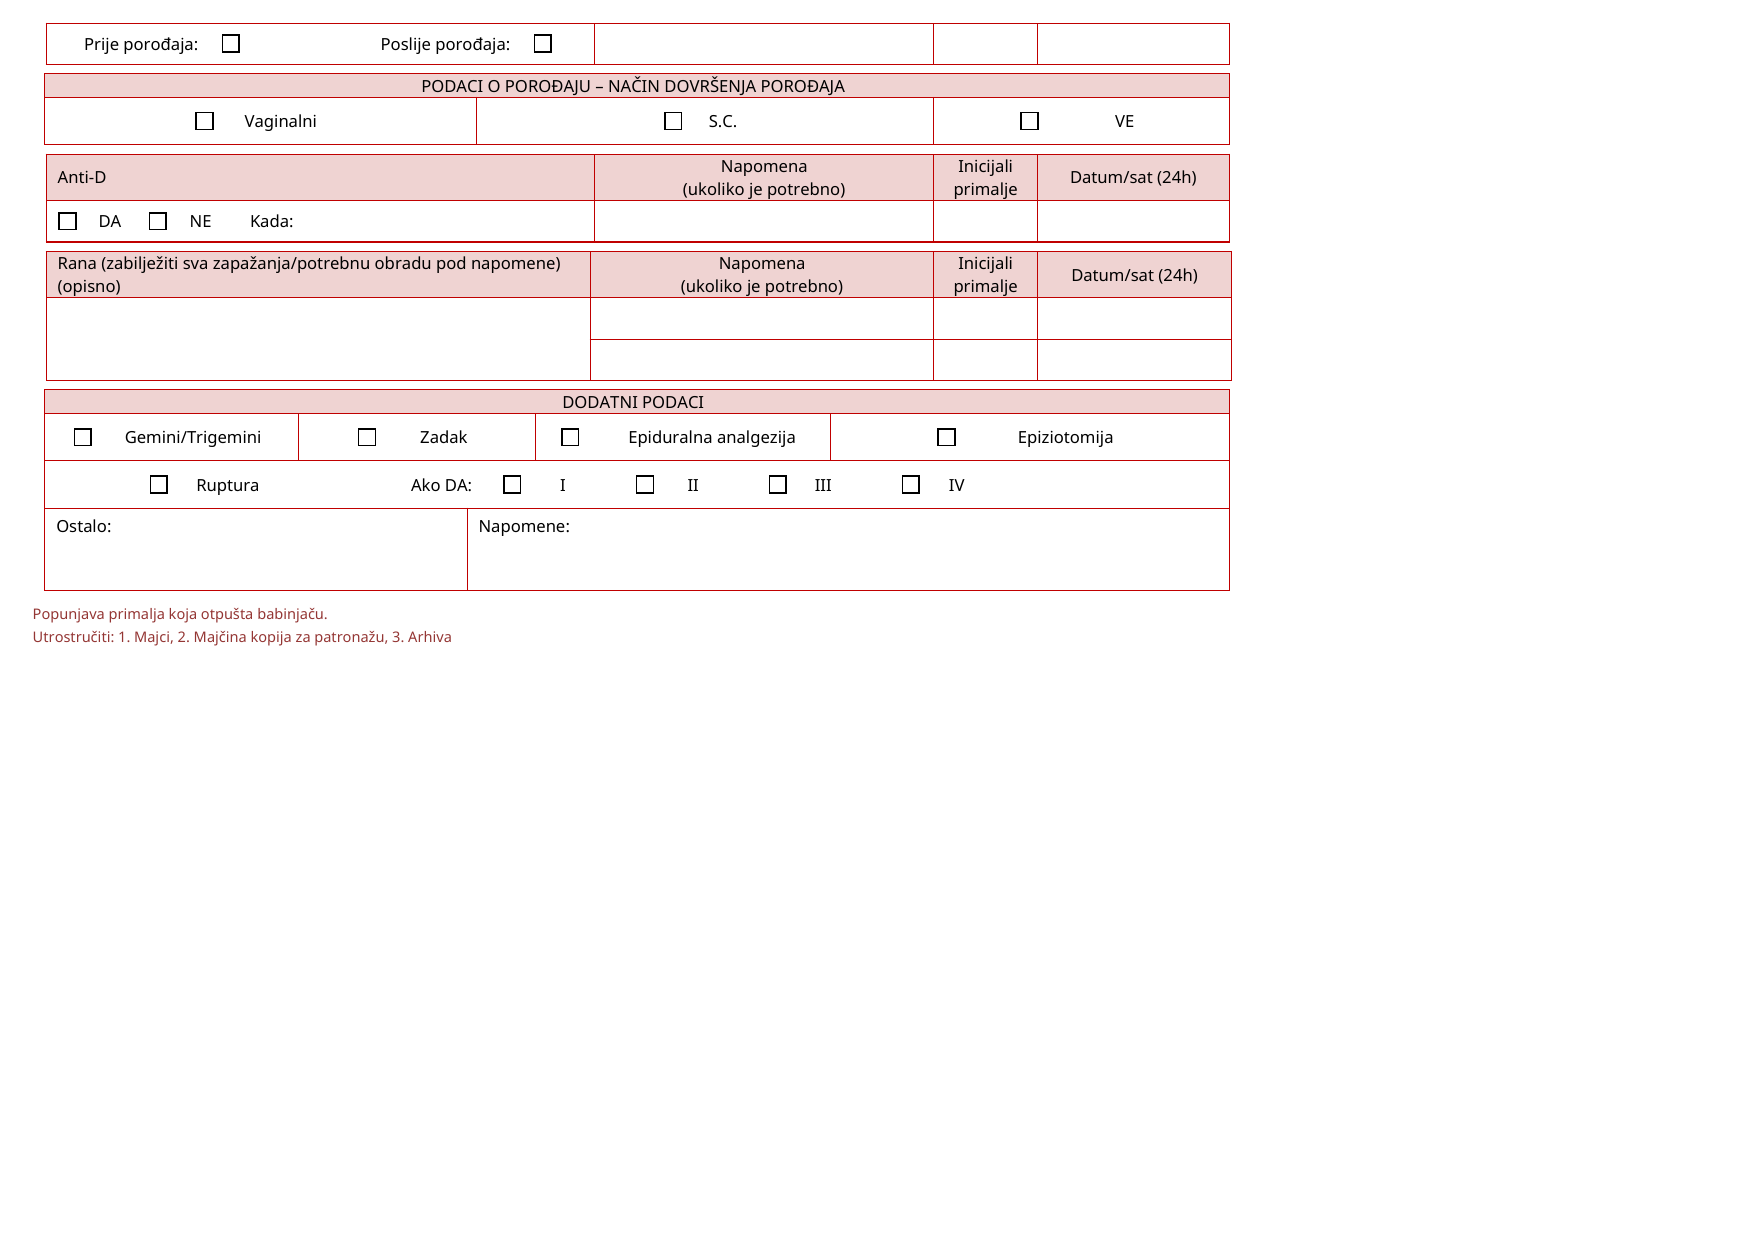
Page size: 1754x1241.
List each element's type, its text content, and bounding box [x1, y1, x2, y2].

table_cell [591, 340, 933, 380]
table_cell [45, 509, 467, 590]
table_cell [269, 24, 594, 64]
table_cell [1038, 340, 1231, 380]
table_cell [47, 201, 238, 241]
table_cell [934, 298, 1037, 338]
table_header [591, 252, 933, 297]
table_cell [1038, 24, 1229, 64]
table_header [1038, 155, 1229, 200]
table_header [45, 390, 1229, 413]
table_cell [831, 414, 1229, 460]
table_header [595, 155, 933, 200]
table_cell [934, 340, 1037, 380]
text Popunjava primalja koja otpušta babinjaču. Utrostručiti: 1. Majci, 2. Majčina kopija za patronažu, 3. Arhiva [21, 604, 1733, 647]
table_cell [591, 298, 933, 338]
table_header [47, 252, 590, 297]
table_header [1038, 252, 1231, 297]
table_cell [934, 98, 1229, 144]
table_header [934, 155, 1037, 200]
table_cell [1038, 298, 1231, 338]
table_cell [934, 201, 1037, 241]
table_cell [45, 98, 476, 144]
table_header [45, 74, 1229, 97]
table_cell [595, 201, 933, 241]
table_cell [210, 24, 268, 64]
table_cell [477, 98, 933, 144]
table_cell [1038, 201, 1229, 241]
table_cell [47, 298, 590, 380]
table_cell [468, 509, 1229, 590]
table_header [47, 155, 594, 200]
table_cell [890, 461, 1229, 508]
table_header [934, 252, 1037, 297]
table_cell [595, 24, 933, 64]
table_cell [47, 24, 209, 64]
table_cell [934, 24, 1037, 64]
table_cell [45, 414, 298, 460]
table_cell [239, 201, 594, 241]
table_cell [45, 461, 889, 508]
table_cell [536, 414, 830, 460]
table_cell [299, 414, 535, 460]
